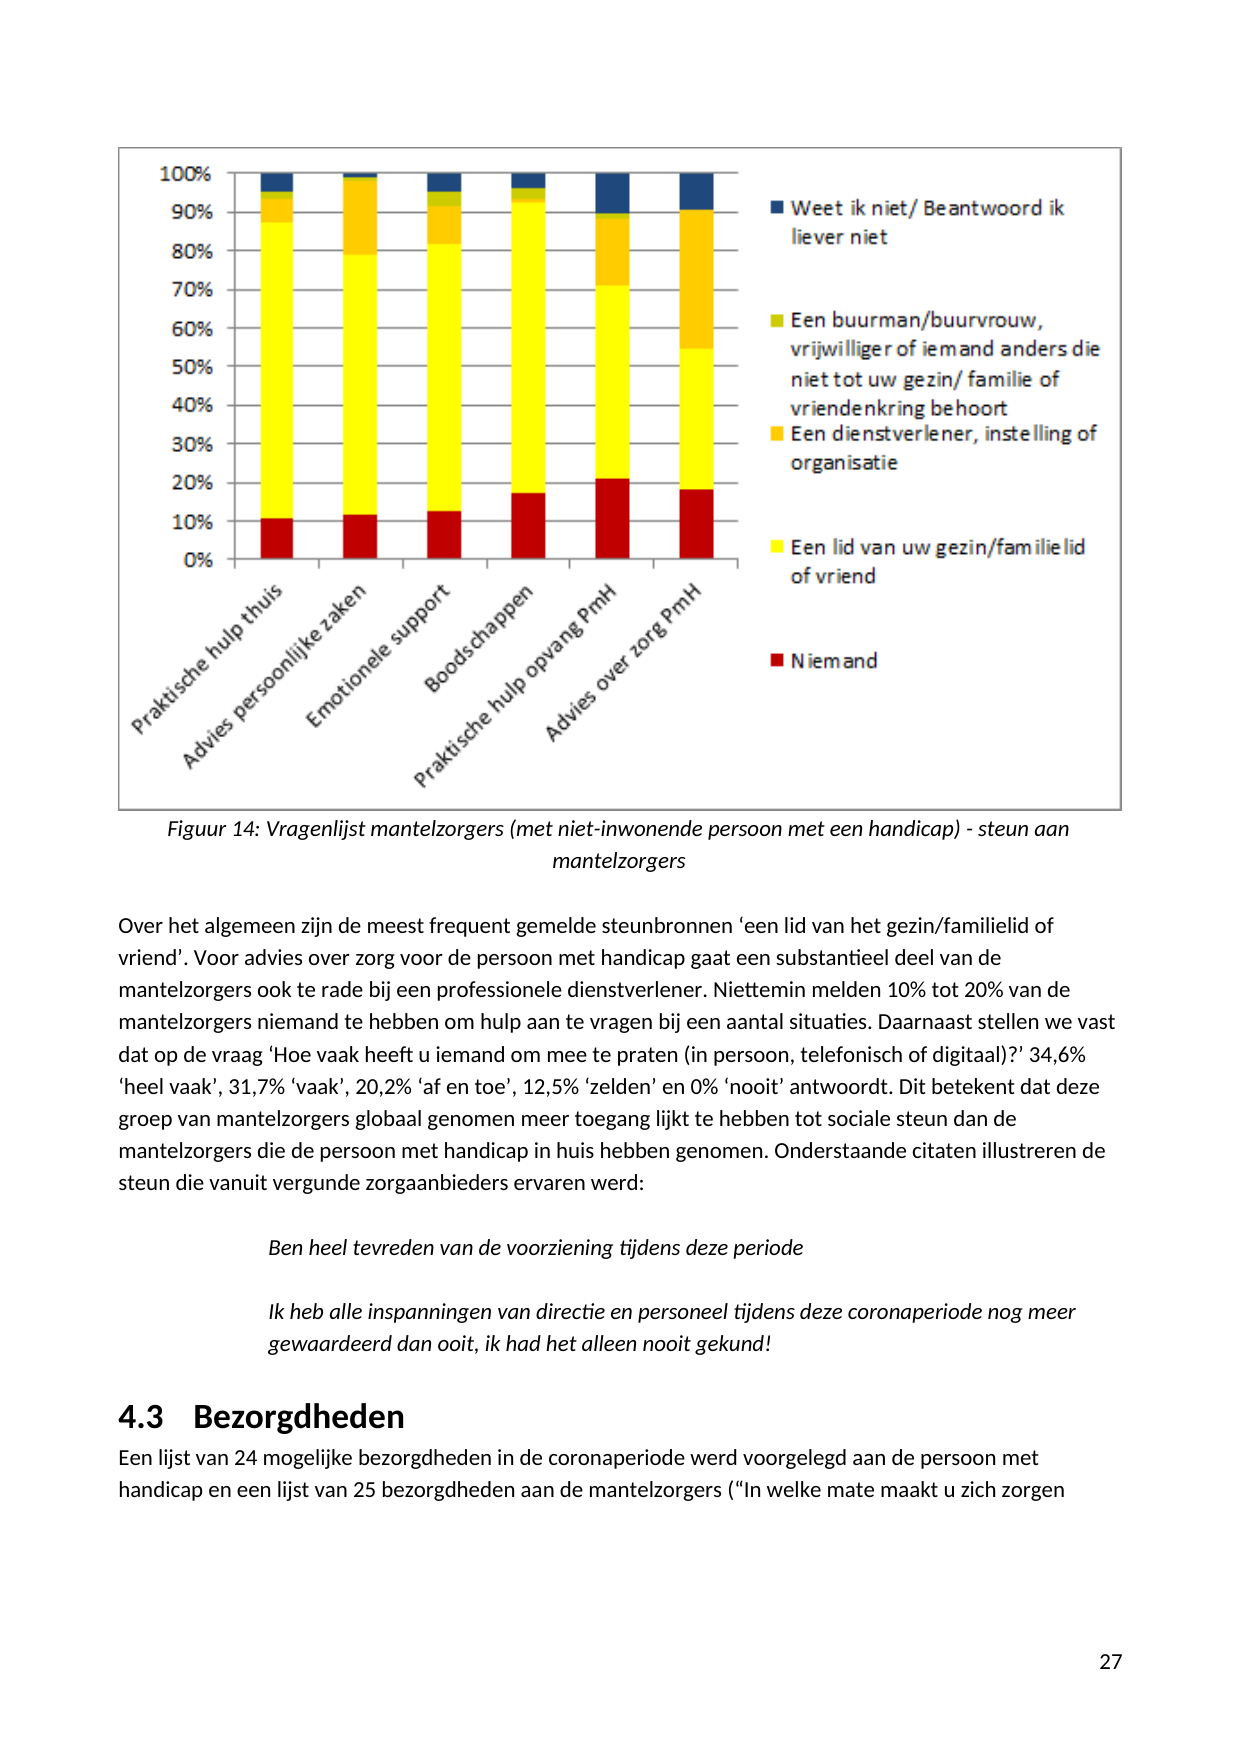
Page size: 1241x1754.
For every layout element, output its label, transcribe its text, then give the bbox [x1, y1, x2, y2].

text Figuur 14: Vragenlijst mantelzorgers (met niet-inwonende persoon met een handicap) - steun aan mantelzorgers [118, 814, 1122, 874]
subtitle 4.3 Bezorgdheden [118, 1394, 1122, 1437]
text Ben heel tevreden van de voorziening tijdens deze periode [268, 1233, 1122, 1261]
picture [118, 147, 1122, 811]
text Over het algemeen zijn de meest frequent gemelde steunbronnen ‘een lid van het gezin/familielid of vriend’. Voor advies over zorg voor de persoon met handicap gaat een substantieel deel van de mantelzorgers ook te rade bij een professionele dienstverlener. Niettemin melden 10% tot 20% van de mantelzorgers niemand te hebben om hulp aan te vragen bij een aantal situaties. Daarnaast stellen we vast dat op de vraag ‘Hoe vaak heeft u iemand om mee te praten (in persoon, telefonisch of digitaal)?’ 34,6% ‘heel vaak’, 31,7% ‘vaak’, 20,2% ‘af en toe’, 12,5% ‘zelden’ en 0% ‘nooit’ antwoordt. Dit betekent dat deze groep van mantelzorgers globaal genomen meer toegang lijkt te hebben tot sociale steun dan de mantelzorgers die de persoon met handicap in huis hebben genomen. Onderstaande citaten illustreren de steun die vanuit vergunde zorgaanbieders ervaren werd: [118, 911, 1122, 1196]
text Ik heb alle inspanningen van directie en personeel tijdens deze coronaperiode nog meer gewaardeerd dan ooit, ik had het alleen nooit gekund! [268, 1297, 1122, 1357]
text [118, 1443, 1122, 1504]
